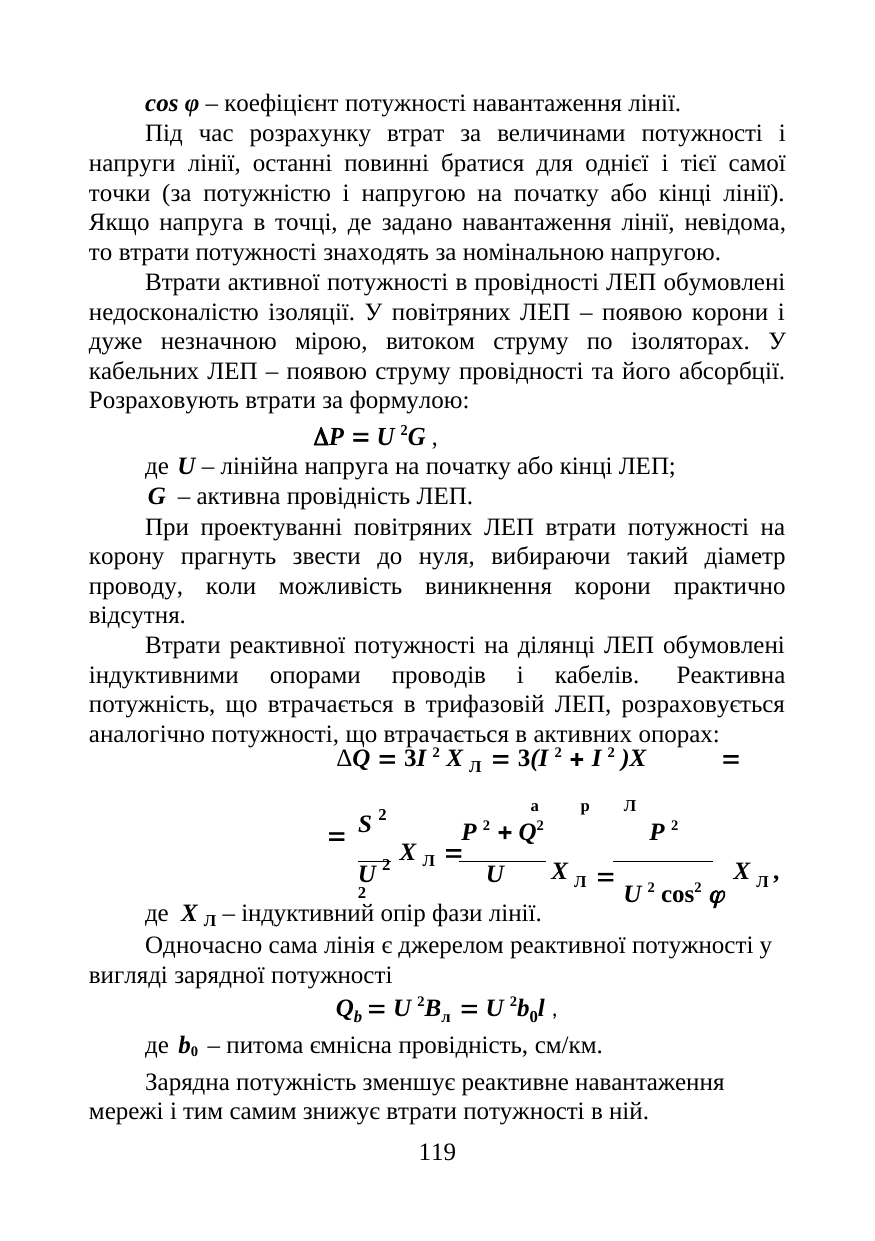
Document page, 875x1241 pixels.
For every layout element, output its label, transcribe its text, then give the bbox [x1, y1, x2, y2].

text X Л  U 2 cos2  X Л , [551, 857, 857, 908]
text G – активна провідність ЛЕП. [148, 481, 857, 510]
text ΔQ  3I 2 X Л  3(I 2  I 2 )X  [364, 754, 533, 770]
text При проектуванні повітряних ЛЕП втрати потужності на корону прагнуть звести до нуля, вибираючи такий діаметр проводу, коли можливість виникнення корони практично відсутня. [89, 512, 786, 629]
text де X Л – індуктивний опір фази лінії. [441, 908, 857, 924]
text Зарядна потужність зменшує реактивне навантаження мережі і тим самим знижує втрати потужності в ній. [89, 1067, 726, 1125]
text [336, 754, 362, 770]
text де U – лінійна напруга на початку або кінці ЛЕП; [145, 451, 857, 480]
text U 2 X Л  U 2 [358, 857, 515, 902]
text де X Л – індуктивний опір фази лінії. [145, 908, 439, 924]
text Одночасно сама лінія є джерелом реактивної потужності у вигляді зарядної потужності [89, 930, 773, 988]
text P  U 2G , [186, 421, 565, 451]
text a p Л [530, 797, 857, 816]
text Під час розрахунку втрат за величинами потужності і напруги лінії, останні повинні братися для однієї і тієї самої точки (за потужністю і напругою на початку або кінці лінії). Якщо напруга в точці, де задано навантаження лінії, невідома, то втрати потужності знаходять за номінальною напругою. [89, 118, 786, 266]
text Qb  U 2Bл  U 2b0l , [336, 993, 857, 1026]
text ΔQ  3I 2 X Л  3(I 2  I 2 )X  [622, 754, 857, 770]
text Втрати реактивної потужності на ділянці ЛЕП обумовлені індуктивними опорами проводів і кабелів. Реактивна потужність, що втрачається в трифазовій ЛЕП, розраховується аналогічно потужності, що втрачається в активних опорах: [89, 630, 786, 748]
text P 2  Q2 P 2 [461, 827, 527, 843]
text Втрати активної потужності в провідності ЛЕП обумовлені недосконалістю ізоляції. У повітряних ЛЕП – появою корони і дуже незначною мірою, витоком струму по ізоляторах. У кабельних ЛЕП – появою струму провідності та його абсорбції. Розраховують втрати за формулою: [89, 267, 786, 414]
text  S 2 [46, 797, 386, 826]
text P 2  Q2 P 2 [530, 827, 857, 843]
text cos φ – коефіцієнт потужності навантаження лінії. [145, 88, 857, 117]
text де b0 – питома ємнісна провідність, см/км. [145, 1031, 857, 1059]
